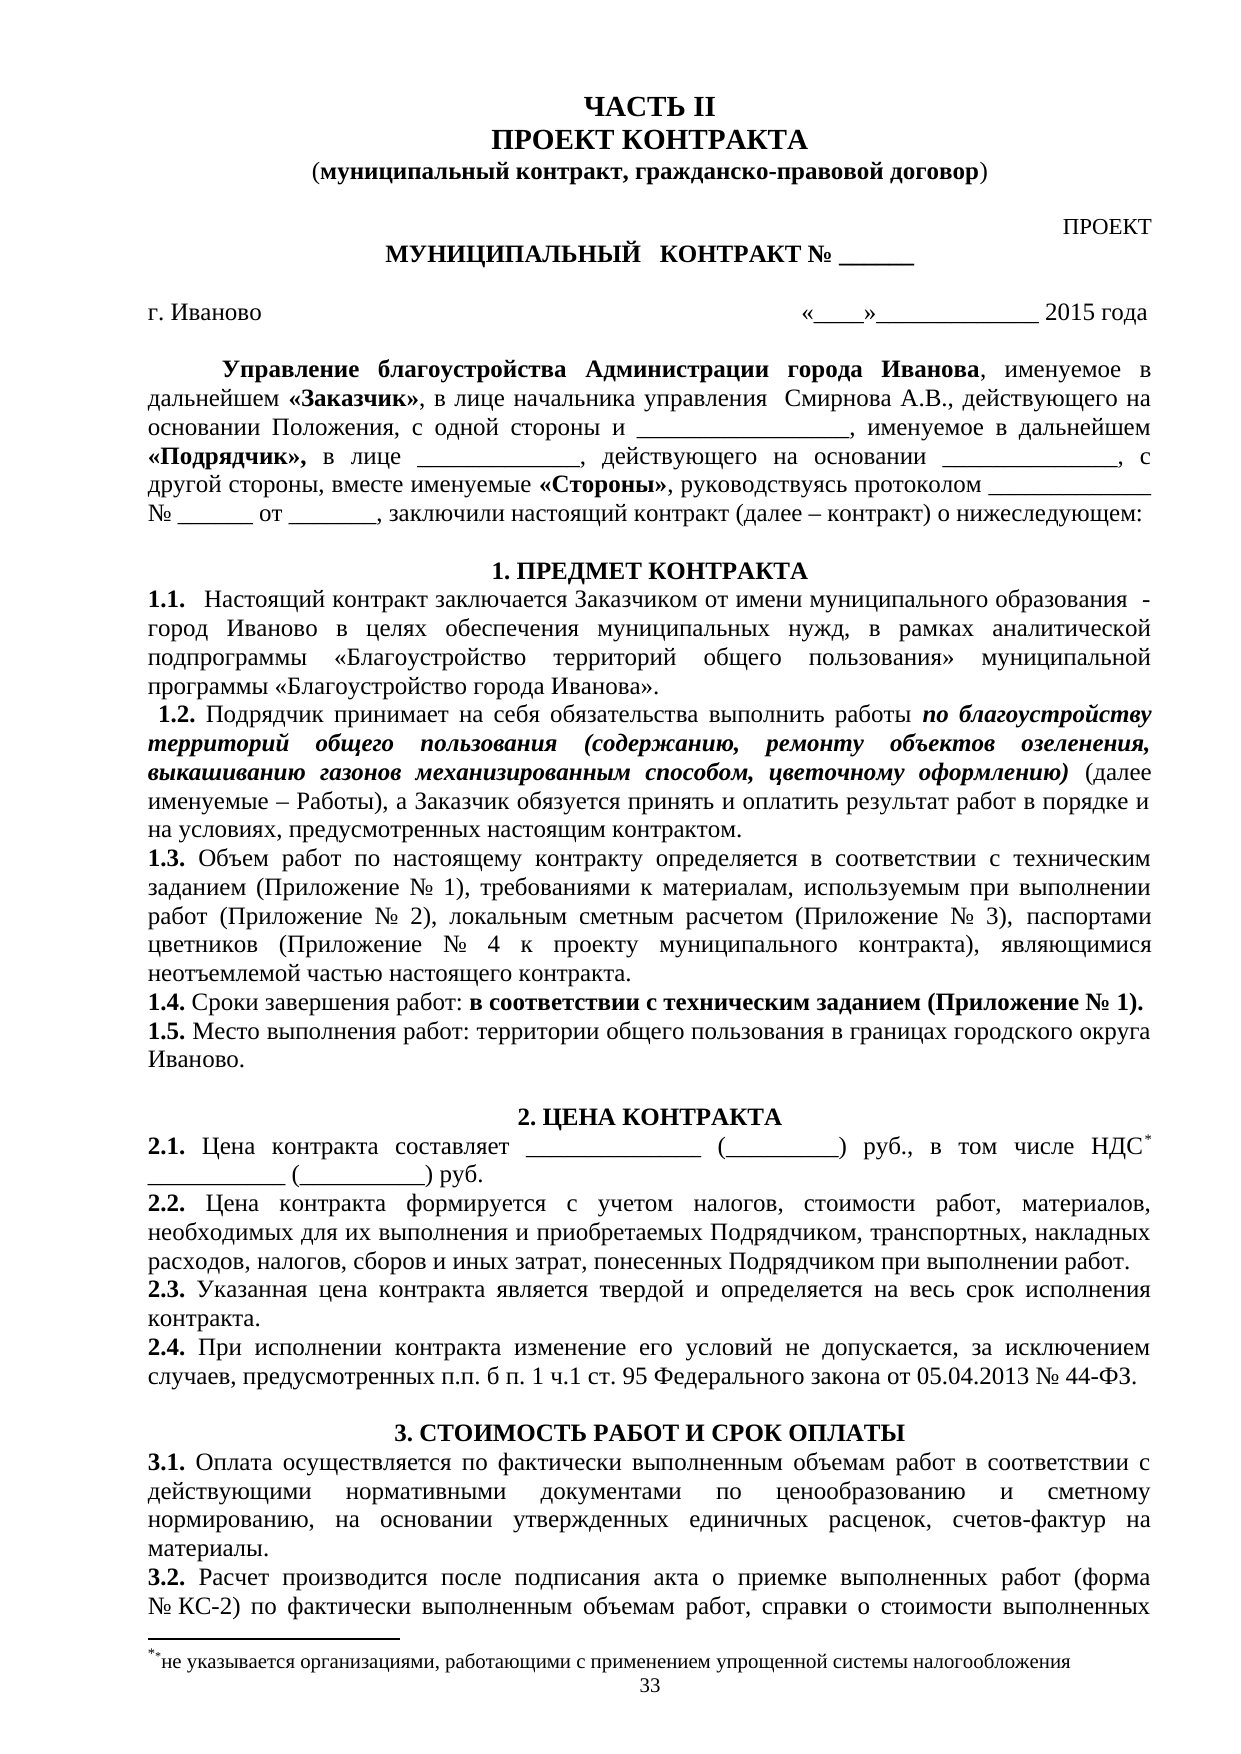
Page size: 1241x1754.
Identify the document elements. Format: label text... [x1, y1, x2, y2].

text ПРОЕКТ [148, 213, 1152, 239]
text 1.3. Объем работ по настоящему контракту определяется в соответствии с техническим заданием (Приложение № 1), требованиями к материалам, используемым при выполнении работ (Приложение № 2), локальным сметным расчетом (Приложение № 3), паспортами цветников (Приложение № 4 к проекту муниципального контракта), являющимися неотъемлемой частью настоящего контракта. [148, 843, 1152, 987]
text 1. ПРЕДМЕТ КОНТРАКТА [148, 556, 1152, 584]
text 3. СТОИМОСТЬ РАБОТ И СРОК ОПЛАТЫ [148, 1418, 1152, 1447]
text 2.1. Цена контракта составляет ______________ (_________) руб., в том числе НДС* ___________ (__________) руб. [148, 1131, 1152, 1188]
text (муниципальный контракт, гражданско-правовой договор) [148, 156, 1152, 184]
text 1.5. Место выполнения работ: территории общего пользования в границах городского округа Иваново. [148, 1016, 1152, 1073]
text МУНИЦИПАЛЬНЫЙ КОНТРАКТ № ______ [148, 239, 1152, 268]
text 2.3. Указанная цена контракта является твердой и определяется на весь срок исполнения контракта. [148, 1274, 1152, 1332]
text г. Иваново «____»_____________ 2015 года [148, 297, 1152, 326]
text Часть II [148, 89, 1152, 122]
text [148, 1562, 1152, 1619]
text 1.1. Настоящий контракт заключается Заказчиком от имени муниципального образования - город Иваново в целях обеспечения муниципальных нужд, в рамках аналитической подпрограммы «Благоустройство территорий общего пользования» муниципальной программы «Благоустройство города Иванова». [148, 584, 1152, 699]
text 2.2. Цена контракта формируется с учетом налогов, стоимости работ, материалов, необходимых для их выполнения и приобретаемых Подрядчиком, транспортных, накладных расходов, налогов, сборов и иных затрат, понесенных Подрядчиком при выполнении работ. [148, 1188, 1152, 1274]
text 1.4. Сроки завершения работ: в соответствии с техническим заданием (Приложение № 1). [148, 987, 1152, 1016]
text 1.2. Подрядчик принимает на себя обязательства выполнить работы по благоустройству территорий общего пользования (содержанию, ремонту объектов озеленения, выкашиванию газонов механизированным способом, цветочному оформлению) (далее именуемые – Работы), а Заказчик обязуется принять и оплатить результат работ в порядке и на условиях, предусмотренных настоящим контрактом. [148, 699, 1152, 843]
text Управление благоустройства Администрации города Иванова, именуемое в дальнейшем «Заказчик», в лице начальника управления Смирнова А.В., действующего на основании Положения, с одной стороны и _________________, именуемое в дальнейшем «Подрядчик», в лице _____________, действующего на основании ______________, с другой стороны, вместе именуемые «Стороны», руководствуясь протоколом _____________ № ______ от _______, заключили настоящий контракт (далее – контракт) о нижеследующем: [148, 354, 1152, 527]
text Проект контракта [148, 122, 1152, 156]
text 2.4. При исполнении контракта изменение его условий не допускается, за исключением случаев, предусмотренных п.п. б п. 1 ч.1 ст. 95 Федерального закона от 05.04.2013 № 44-ФЗ. [148, 1332, 1152, 1389]
text 2. ЦЕНА КОНТРАКТА [148, 1102, 1152, 1131]
text 3.1. Оплата осуществляется по фактически выполненным объемам работ в соответствии с действующими нормативными документами по ценообразованию и сметному нормированию, на основании утвержденных единичных расценок, счетов-фактур на материалы. [148, 1447, 1152, 1562]
